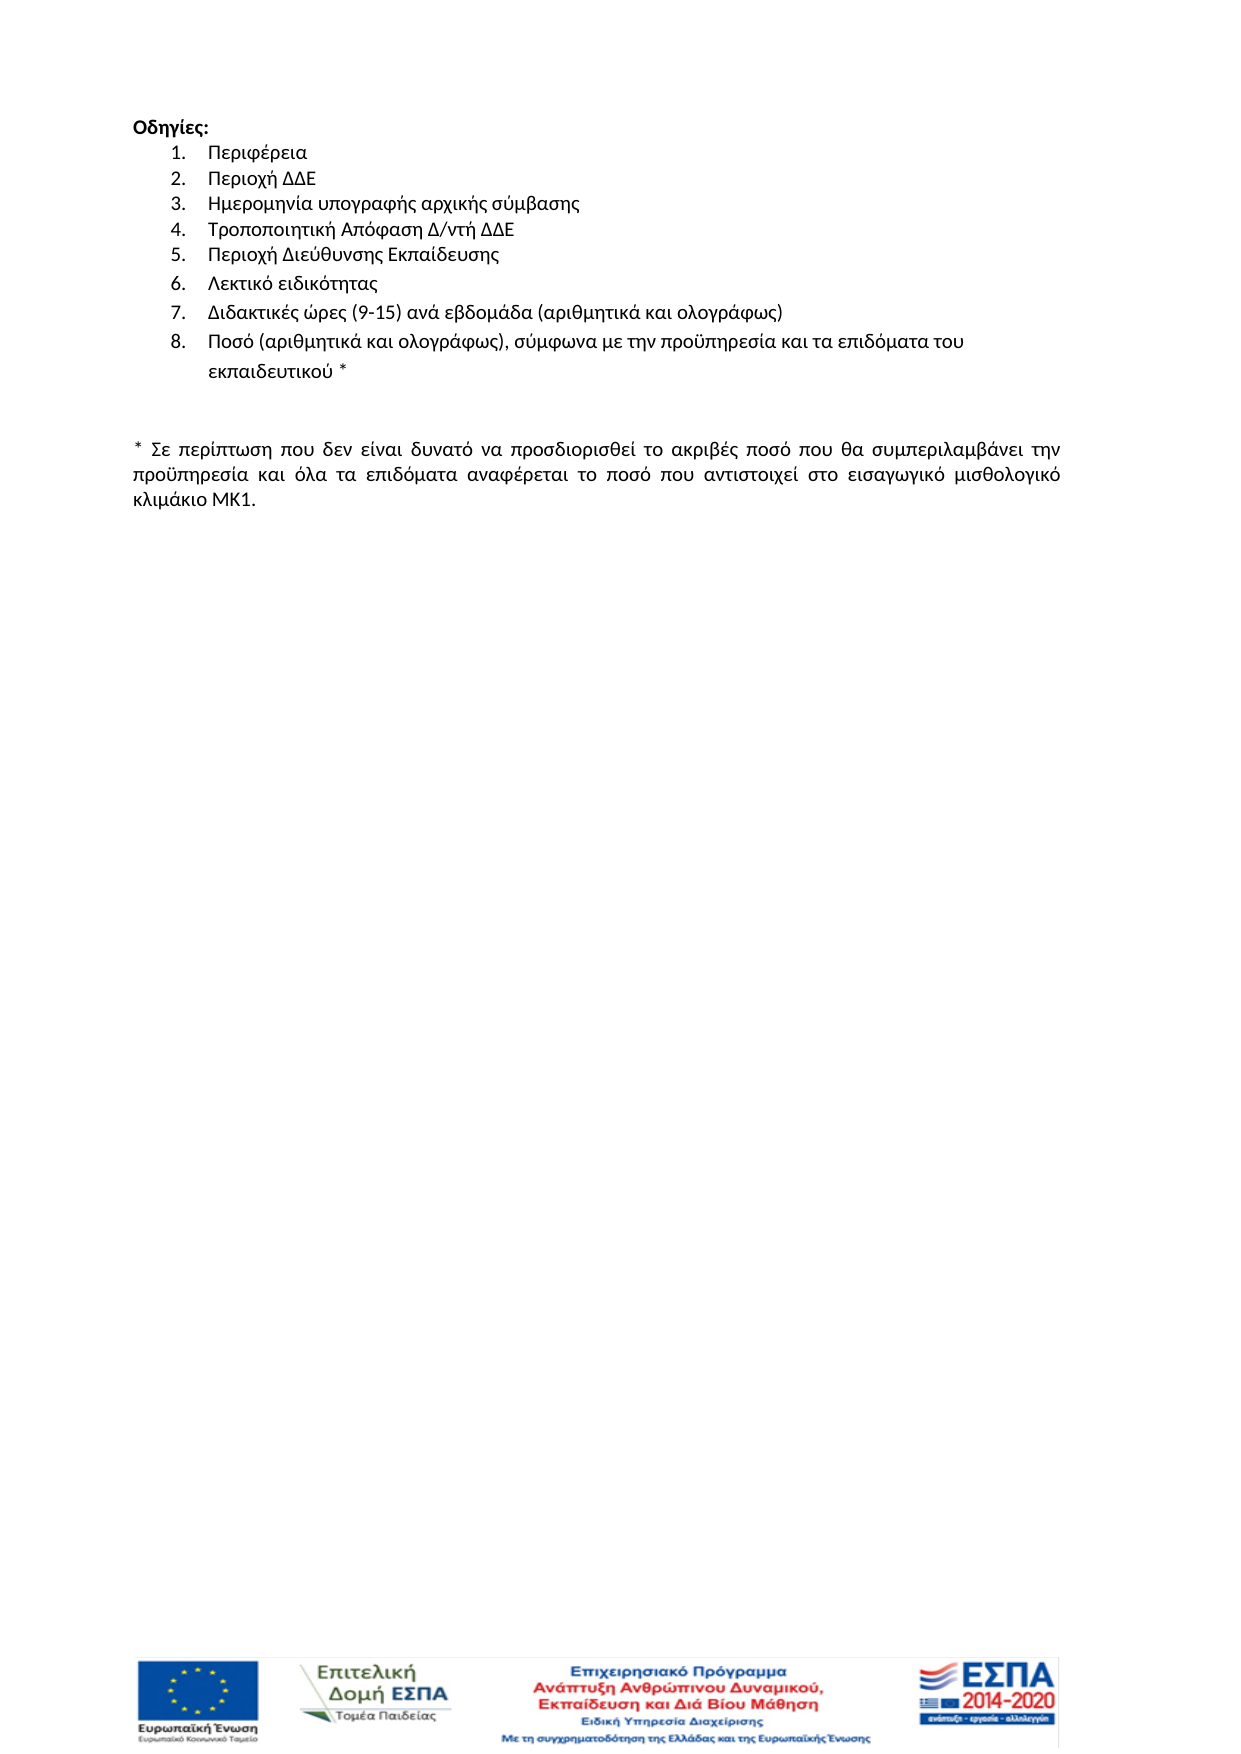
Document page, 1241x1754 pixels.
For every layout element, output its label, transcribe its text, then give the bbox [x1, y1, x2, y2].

list Ποσό (αριθμητικά και ολογράφως), σύμφωνα με την προϋπηρεσία και τα επιδόματα του εκπαιδευτικού * [170, 329, 1063, 383]
list Ημερομηνία υπογραφής αρχικής σύμβασης [170, 190, 1063, 216]
picture [134, 1656, 1062, 1748]
list Λεκτικό ειδικότητας [170, 270, 1063, 296]
list Τροποποιητική Aπόφαση Δ/ντή ΔΔΕ [170, 216, 1063, 241]
list Διδακτικές ώρες (9-15) ανά εβδομάδα (αριθμητικά και ολογράφως) [170, 299, 1063, 325]
list Περιοχή ΔΔΕ [170, 165, 1063, 190]
list Περιοχή Διεύθυνσης Εκπαίδευσης [170, 241, 1063, 267]
list Περιφέρεια [170, 139, 1063, 165]
text Οδηγίες: [133, 114, 1063, 139]
text * Σε περίπτωση που δεν είναι δυνατό να προσδιορισθεί το ακριβές ποσό που θα συμπεριλαμβάνει την προϋπηρεσία και όλα τα επιδόματα αναφέρεται το ποσό που αντιστοιχεί στο εισαγωγικό μισθολογικό κλιμάκιο ΜΚ1. [133, 436, 1063, 512]
